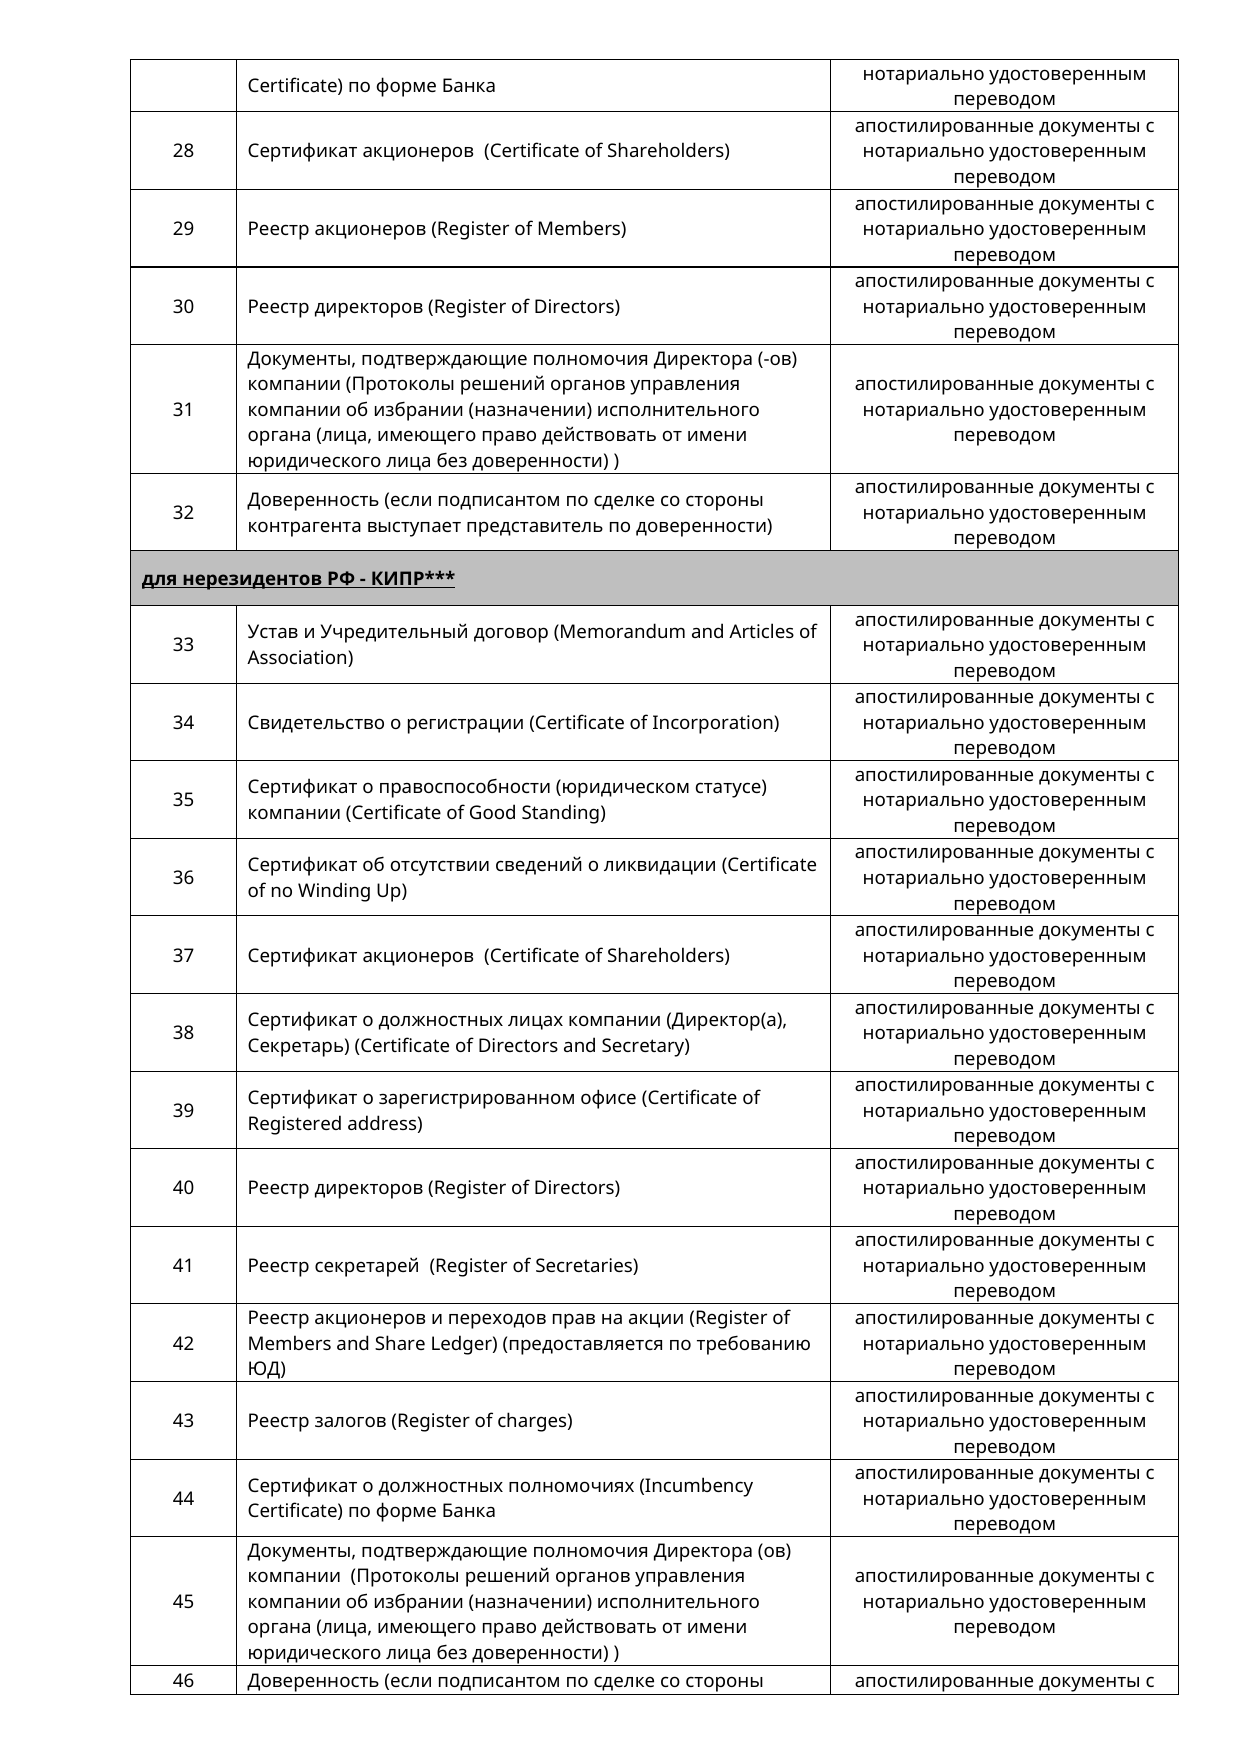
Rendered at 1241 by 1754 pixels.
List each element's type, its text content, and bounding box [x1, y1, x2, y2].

table_cell 41 [131, 1227, 236, 1303]
table_cell апостилированные документы с нотариально удостоверенным переводом [831, 1072, 1178, 1148]
table_cell Реестр директоров (Register of Directors) [237, 1149, 830, 1226]
table_cell 35 [131, 761, 236, 838]
table_cell 44 [131, 1460, 236, 1536]
table_cell апостилированные документы с нотариально удостоверенным переводом [831, 1149, 1178, 1226]
table_cell апостилированные документы с нотариально удостоверенным переводом [831, 916, 1178, 993]
table_cell Документы, подтверждающие полномочия Директора (-ов) компании (Протоколы решений органов управления компании об избрании (назначении) исполнительного органа (лица, имеющего право действовать от имени юридического лица без доверенности) ) [237, 345, 830, 473]
table_cell апостилированные документы с нотариально удостоверенным переводом [831, 474, 1178, 550]
table_cell Документы, подтверждающие полномочия Директора (ов) компании (Протоколы решений органов управления компании об избрании (назначении) исполнительного органа (лица, имеющего право действовать от имени юридического лица без доверенности) ) [237, 1537, 830, 1665]
table_cell апостилированные документы с нотариально удостоверенным переводом [831, 994, 1178, 1071]
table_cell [831, 112, 1178, 189]
table_cell 29 [131, 190, 236, 266]
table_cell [831, 60, 1178, 111]
table_cell 33 [131, 606, 236, 682]
table_cell Реестр акционеров (Register of Members) [237, 190, 830, 266]
table_cell апостилированные документы с нотариально удостоверенным переводом [831, 268, 1178, 344]
table_cell 36 [131, 839, 236, 915]
table_cell для нерезидентов РФ - КИПР*** [131, 551, 1178, 605]
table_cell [831, 1537, 1178, 1665]
table_cell 32 [131, 474, 236, 550]
table_cell Сертификат акционеров (Certificate of Shareholders) [237, 916, 830, 993]
table_cell 40 [131, 1149, 236, 1226]
table_cell 42 [131, 1304, 236, 1381]
table_cell 45 [131, 1537, 236, 1665]
table_cell 38 [131, 994, 236, 1071]
table_cell 39 [131, 1072, 236, 1148]
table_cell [237, 60, 830, 111]
table_cell апостилированные документы с нотариально удостоверенным переводом [831, 1382, 1178, 1458]
table_cell 31 [131, 345, 236, 473]
table_cell 37 [131, 916, 236, 993]
table_cell Реестр акционеров и переходов прав на акции (Register of Members and Share Ledger) (предоставляется по требованию ЮД) [237, 1304, 830, 1381]
table_cell 30 [131, 268, 236, 344]
table_cell Реестр залогов (Register of charges) [237, 1382, 830, 1458]
table_cell апостилированные документы с нотариально удостоверенным переводом [831, 345, 1178, 473]
table_cell апостилированные документы с нотариально удостоверенным переводом [831, 1460, 1178, 1536]
table_cell апостилированные документы с нотариально удостоверенным переводом [831, 684, 1178, 760]
table_cell 34 [131, 684, 236, 760]
table_cell Доверенность (если подписантом по сделке со стороны контрагента выступает представитель по доверенности) [237, 474, 830, 550]
table_cell Устав и Учредительный договор (Memorandum and Articles of Association) [237, 606, 830, 682]
table_cell апостилированные документы с нотариально удостоверенным переводом [831, 606, 1178, 682]
table_cell 46 [131, 1666, 236, 1694]
table_cell Сертификат о зарегистрированном офисе (Certificate of Registered address) [237, 1072, 830, 1148]
table_cell Свидетельство о регистрации (Certificate of Incorporation) [237, 684, 830, 760]
table_cell Сертификат о правоспособности (юридическом статусе) компании (Certificate of Good Standing) [237, 761, 830, 838]
table_cell апостилированные документы с нотариально удостоверенным переводом [831, 1304, 1178, 1381]
table_cell апостилированные документы с нотариально удостоверенным переводом [831, 1227, 1178, 1303]
table_cell 27 [131, 60, 236, 111]
table_cell Сертификат об отсутствии сведений о ликвидации (Certificate of no Winding Up) [237, 839, 830, 915]
table_cell 43 [131, 1382, 236, 1458]
table_cell 28 [131, 112, 236, 189]
table_cell Сертификат о должностных полномочиях (Incumbency Certificate) по форме Банка [237, 1460, 830, 1536]
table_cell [831, 1666, 1178, 1694]
table_cell Сертификат акционеров (Certificate of Shareholders) [237, 112, 830, 189]
table_cell Сертификат о должностных лицах компании (Директор(а), Секретарь) (Certificate of Directors and Secretary) [237, 994, 830, 1071]
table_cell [831, 190, 1178, 266]
table_cell апостилированные документы с нотариально удостоверенным переводом [831, 761, 1178, 838]
table_cell Реестр секретарей (Register of Secretaries) [237, 1227, 830, 1303]
table_cell апостилированные документы с нотариально удостоверенным переводом [831, 839, 1178, 915]
table_cell Реестр директоров (Register of Directors) [237, 268, 830, 344]
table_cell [237, 1666, 830, 1694]
